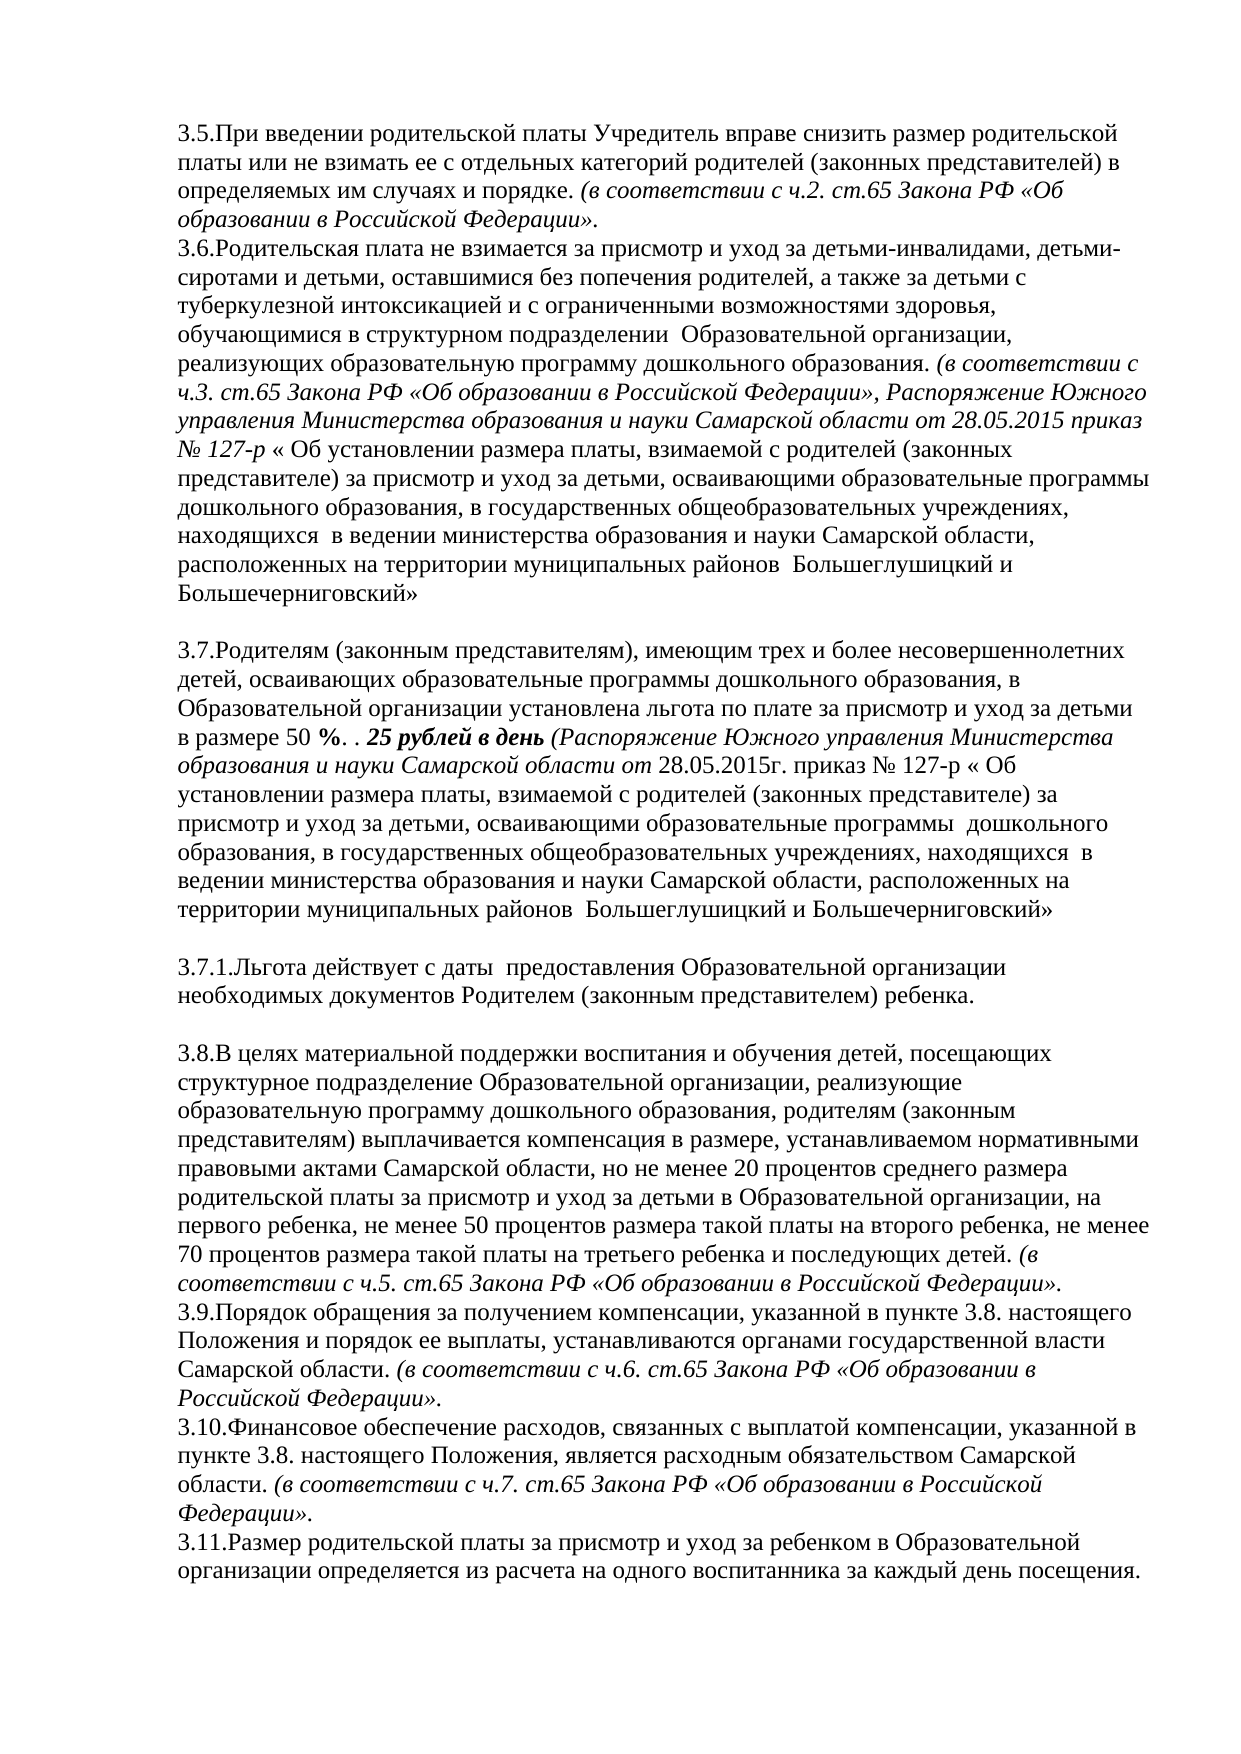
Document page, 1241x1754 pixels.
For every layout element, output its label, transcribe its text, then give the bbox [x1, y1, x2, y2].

text 3.7.1.Льгота действует с даты предоставления Образовательной организации необходимых документов Родителем (законным представителем) ребенка. [177, 952, 1152, 1009]
text 3.8.В целях материальной поддержки воспитания и обучения детей, посещающих структурное подразделение Образовательной организации, реализующие образовательную программу дошкольного образования, родителям (законным представителям) выплачивается компенсация в размере, устанавливаемом нормативными правовыми актами Самарской области, но не менее 20 процентов среднего размера родительской платы за присмотр и уход за детьми в Образовательной организации, на первого ребенка, не менее 50 процентов размера такой платы на второго ребенка, не менее 70 процентов размера такой платы на третьего ребенка и последующих детей. (в соответствии с ч.5. ст.65 Закона РФ «Об образовании в Российской Федерации». [177, 1038, 1152, 1297]
text 3.5.При введении родительской платы Учредитель вправе снизить размер родительской платы или не взимать ее с отдельных категорий родителей (законных представителей) в определяемых им случаях и порядке. (в соответствии с ч.2. ст.65 Закона РФ «Об образовании в Российской Федерации». [177, 118, 1152, 233]
text 3.10.Финансовое обеспечение расходов, связанных с выплатой компенсации, указанной в пункте 3.8. настоящего Положения, является расходным обязательством Самарской области. (в соответствии с ч.7. ст.65 Закона РФ «Об образовании в Российской Федерации». [177, 1412, 1152, 1527]
text 3.6.Родительская плата не взимается за присмотр и уход за детьми-инвалидами, детьми-сиротами и детьми, оставшимися без попечения родителей, а также за детьми с туберкулезной интоксикацией и с ограниченными возможностями здоровья, обучающимися в структурном подразделении Образовательной организации, реализующих образовательную программу дошкольного образования. (в соответствии с ч.3. ст.65 Закона РФ «Об образовании в Российской Федерации», Распоряжение Южного управления Министерства образования и науки Самарской области от 28.05.2015 приказ № 127-р « Об установлении размера платы, взимаемой с родителей (законных представителе) за присмотр и уход за детьми, осваивающими образовательные программы дошкольного образования, в государственных общеобразовательных учреждениях, находящихся в ведении министерства образования и науки Самарской области, расположенных на территории муниципальных районов Большеглушицкий и Большечерниговский» [177, 233, 1152, 607]
text 3.7.Родителям (законным представителям), имеющим трех и более несовершеннолетних детей, осваивающих образовательные программы дошкольного образования, в Образовательной организации установлена льгота по плате за присмотр и уход за детьми в размере 50 %. . 25 рублей в день (Распоряжение Южного управления Министерства образования и науки Самарской области от 28.05.2015г. приказ № 127-р « Об установлении размера платы, взимаемой с родителей (законных представителе) за присмотр и уход за детьми, осваивающими образовательные программы дошкольного образования, в государственных общеобразовательных учреждениях, находящихся в ведении министерства образования и науки Самарской области, расположенных на территории муниципальных районов Большеглушицкий и Большечерниговский» [177, 636, 1152, 923]
text 3.9.Порядок обращения за получением компенсации, указанной в пункте 3.8. настоящего Положения и порядок ее выплаты, устанавливаются органами государственной власти Самарской области. (в соответствии с ч.6. ст.65 Закона РФ «Об образовании в Российской Федерации». [177, 1297, 1152, 1412]
text 3.11.Размер родительской платы за присмотр и уход за ребенком в Образовательной организации определяется из расчета на одного воспитанника за каждый день посещения. [177, 1527, 1152, 1584]
